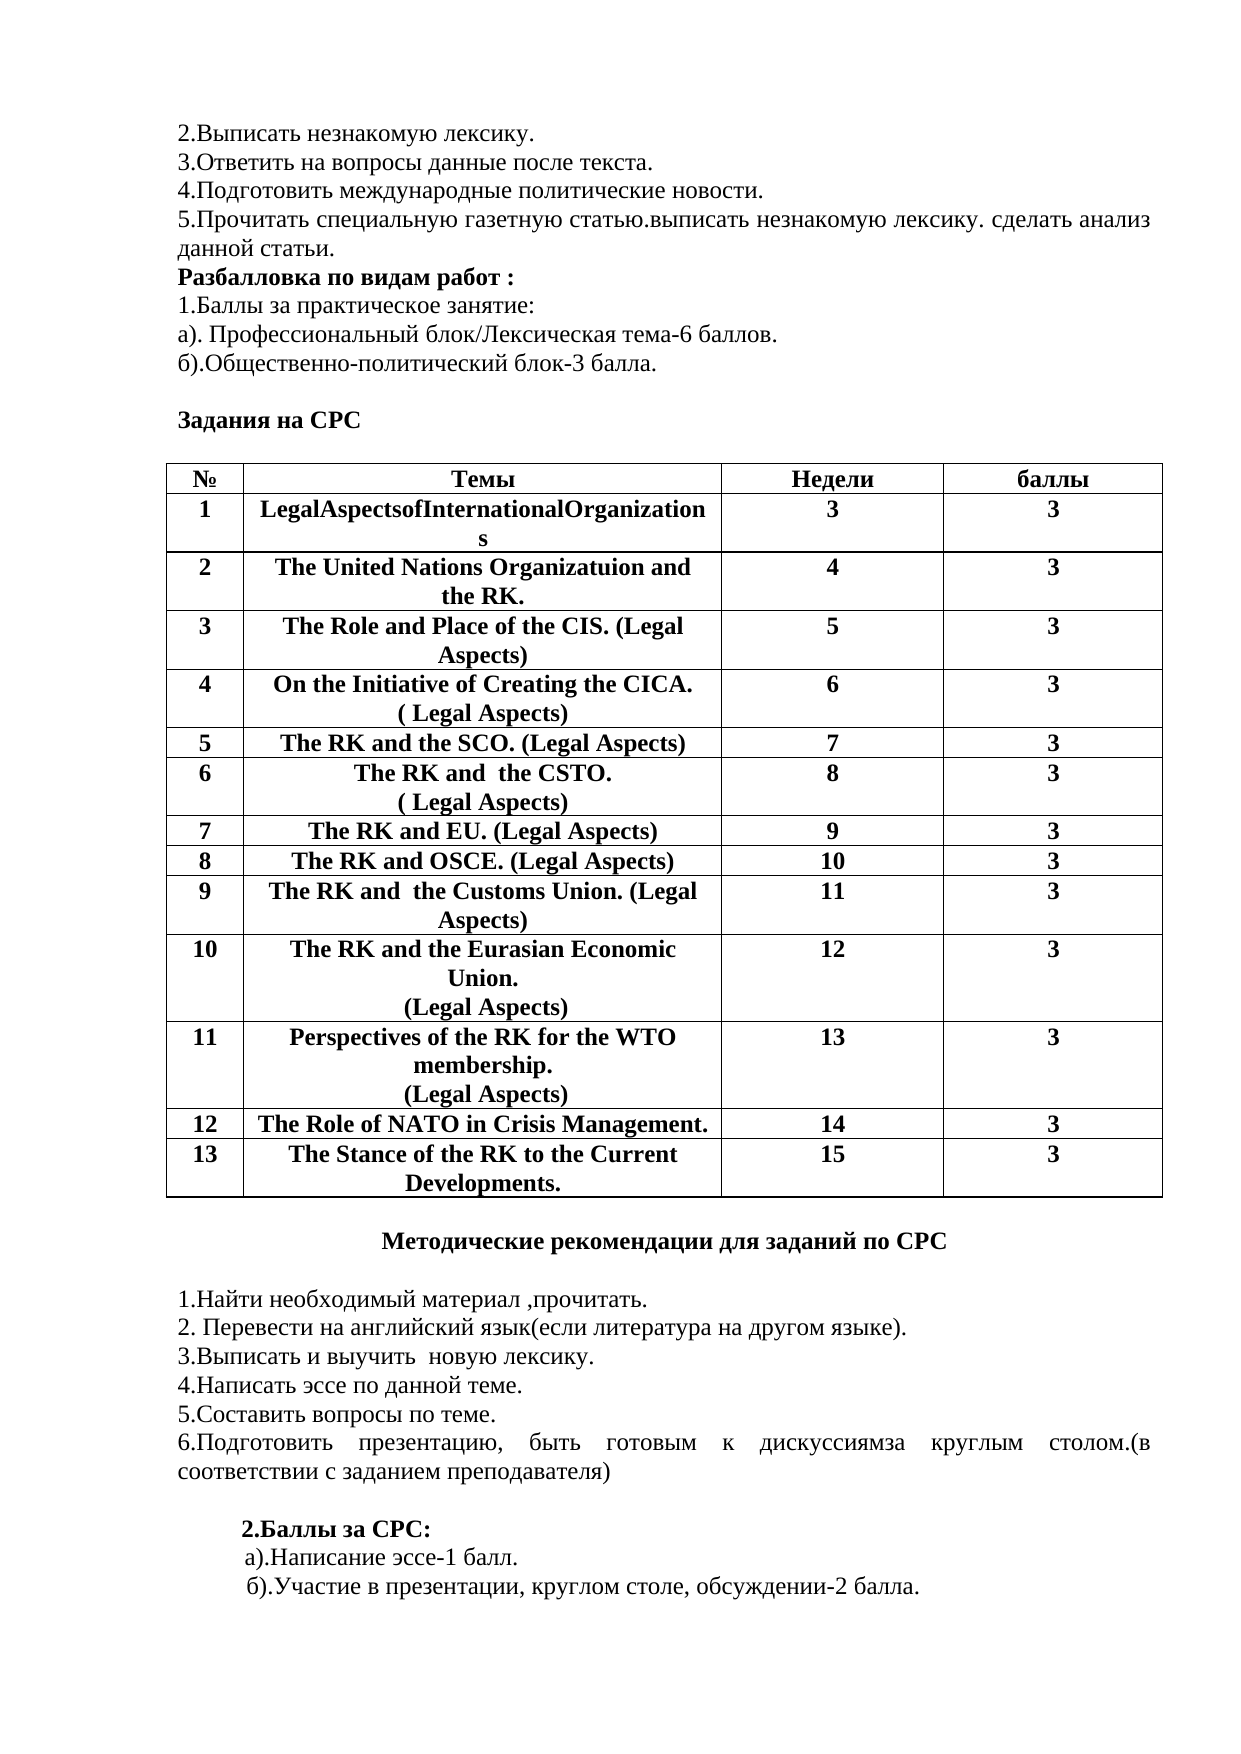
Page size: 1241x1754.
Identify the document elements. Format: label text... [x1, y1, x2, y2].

table_cell 13 [722, 1022, 943, 1108]
text 6.Подготовить презентацию, быть готовым к дискуссиямза круглым столом.(в соответствии с заданием преподавателя) [177, 1427, 1152, 1485]
table_cell 3 [944, 816, 1162, 845]
table_cell 3 [944, 553, 1162, 610]
text 4.Написать эссе по данной теме. [177, 1370, 1152, 1399]
table_cell 6 [167, 758, 243, 815]
table_cell The RK and the Eurasian Economic Union. (Legal Aspects) [244, 935, 721, 1021]
table_cell 1 [167, 494, 243, 551]
table_cell 3 [944, 494, 1162, 551]
table_cell 3 [944, 611, 1162, 668]
table_cell 3 [944, 1139, 1162, 1196]
table_cell 3 [944, 728, 1162, 757]
table_cell 2 [167, 553, 243, 610]
table_cell 3 [722, 494, 943, 551]
text б).Общественно-политический блок-3 балла. [177, 348, 1152, 377]
text 3.Ответить на вопросы данные после текста. [177, 147, 1152, 176]
table_cell 8 [167, 846, 243, 875]
table_cell 4 [722, 553, 943, 610]
table_cell 9 [722, 816, 943, 845]
text 2.Выписать незнакомую лексику. [177, 118, 1152, 147]
table_cell 9 [167, 876, 243, 933]
table_cell 13 [167, 1139, 243, 1196]
table_header Темы [244, 464, 721, 493]
table_cell The RK and the SCO. (Legal Aspects) [244, 728, 721, 757]
table_cell 3 [944, 935, 1162, 1021]
table_cell 7 [722, 728, 943, 757]
table_cell The Role of NATO in Crisis Management. [244, 1109, 721, 1138]
table_cell 11 [722, 876, 943, 933]
table_cell 15 [722, 1139, 943, 1196]
table_cell 3 [167, 611, 243, 668]
table_cell 3 [944, 758, 1162, 815]
text 1.Баллы за практическое занятие: [177, 291, 1152, 319]
text Методические рекомендации для заданий по СРС [177, 1226, 1152, 1255]
text 4.Подготовить международные политические новости. [177, 176, 1152, 204]
text 3.Выписать и выучить новую лексику. [177, 1341, 1152, 1370]
text 1.Найти необходимый материал ,прочитать. [177, 1284, 1152, 1312]
text б).Участие в презентации, круглом столе, обсуждении-2 баллa. [177, 1571, 1152, 1600]
table_cell The RK and EU. (Legal Aspects) [244, 816, 721, 845]
table_cell 8 [722, 758, 943, 815]
table_cell 10 [167, 935, 243, 1021]
table_cell The United Nations Organizatuion and the RK. [244, 553, 721, 610]
table_cell 3 [944, 846, 1162, 875]
table_cell 5 [722, 611, 943, 668]
table_cell 7 [167, 816, 243, 845]
table_cell LegalAspectsofInternationalOrganizations [244, 494, 721, 551]
table_header баллы [944, 464, 1162, 493]
table_cell 3 [944, 1022, 1162, 1108]
text Задания на СРС [177, 406, 1152, 434]
table_cell 5 [167, 728, 243, 757]
table_cell 6 [722, 670, 943, 727]
table_cell 11 [167, 1022, 243, 1108]
text 2.Баллы за СРС: [177, 1514, 1152, 1542]
text 5.Составить вопросы по теме. [177, 1399, 1152, 1427]
text 2. Перевести на английский язык(если литература на другом языке). [177, 1312, 1152, 1341]
table_cell Perspectives of the RK for the WTO membership. (Legal Aspects) [244, 1022, 721, 1108]
table_cell 3 [944, 670, 1162, 727]
table_cell The RK and the CSTO. ( Legal Aspects) [244, 758, 721, 815]
table_cell The RK and the Customs Union. (Legal Aspects) [244, 876, 721, 933]
table_cell 14 [722, 1109, 943, 1138]
table_cell 10 [722, 846, 943, 875]
table_cell The RK and OSCE. (Legal Aspects) [244, 846, 721, 875]
text 5.Прочитать специальную газетную статью.выписать незнакомую лексику. сделать анализ данной статьи. [177, 204, 1152, 262]
table_cell 3 [944, 876, 1162, 933]
table_cell The Stance of the RK to the Current Developments. [244, 1139, 721, 1196]
table_cell 4 [167, 670, 243, 727]
text а). Профессиональный блок/Лексическая тема-6 баллов. [177, 319, 1152, 348]
text а).Написание эссе-1 балл. [177, 1542, 1152, 1571]
table_header № [167, 464, 243, 493]
table_cell On the Initiative of Creating the CICA.( Legal Aspects) [244, 670, 721, 727]
table_header Недели [722, 464, 943, 493]
table_cell The Role and Place of the CIS. (Legal Aspects) [244, 611, 721, 668]
text Разбалловка по видам работ : [177, 262, 1152, 291]
table_cell 12 [722, 935, 943, 1021]
table_cell 12 [167, 1109, 243, 1138]
table_cell 3 [944, 1109, 1162, 1138]
